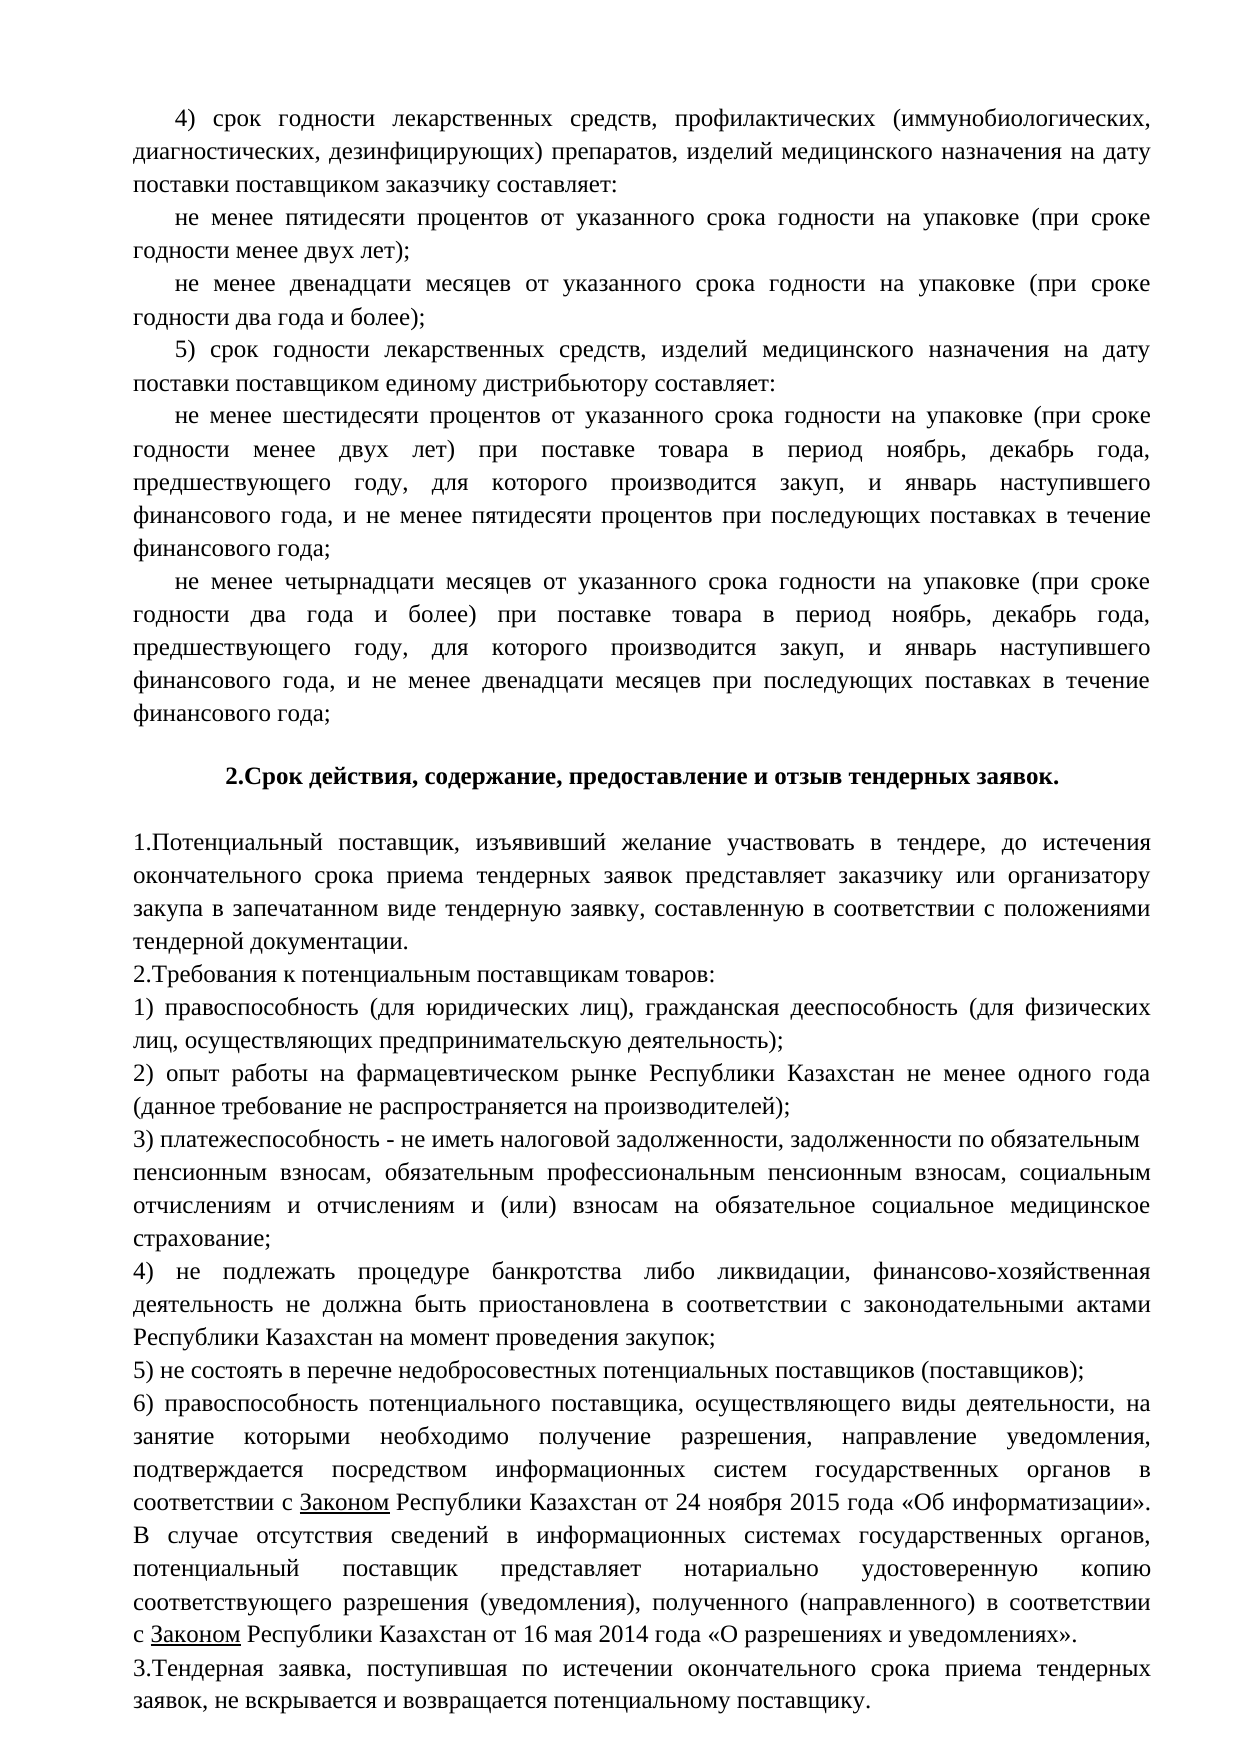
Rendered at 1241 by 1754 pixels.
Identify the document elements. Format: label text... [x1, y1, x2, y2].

text 2.Срок действия, содержание, предоставление и отзыв тендерных заявок. [133, 761, 1152, 790]
text 4) не подлежать процедуре банкротства либо ликвидации, финансово-хозяйственная деятельность не должна быть приостановлена в соответствии с законодательными актами Республики Казахстан на момент проведения закупок; [133, 1256, 1152, 1351]
text 6) правоспособность потенциального поставщика, осуществляющего виды деятельности, на занятие которыми необходимо получение разрешения, направление уведомления, подтверждается посредством информационных систем государственных органов в соответствии с Законом Республики Казахстан от 24 ноября 2015 года «Об информатизации». В случае отсутствия сведений в информационных системах государственных органов, потенциальный поставщик представляет нотариально удостоверенную копию соответствующего разрешения (уведомления), полученного (направленного) в соответствии с Законом Республики Казахстан от 16 мая 2014 года «О разрешениях и уведомлениях». [133, 1388, 1152, 1648]
text не менее двенадцати месяцев от указанного срока годности на упаковке (при сроке годности два года и более); [133, 268, 1152, 330]
text 1) правоспособность (для юридических лиц), гражданская дееспособность (для физических лиц, осуществляющих предпринимательскую деятельность); [133, 992, 1152, 1054]
text 5) срок годности лекарственных средств, изделий медицинского назначения на дату поставки поставщиком единому дистрибьютору составляет: [133, 334, 1152, 396]
text 2.Требования к потенциальным поставщикам товаров: [133, 959, 1152, 988]
text пенсионным взносам, обязательным профессиональным пенсионным взносам, социальным отчислениям и отчислениям и (или) взносам на обязательное социальное медицинское страхование; [133, 1157, 1152, 1252]
text не менее шестидесяти процентов от указанного срока годности на упаковке (при сроке годности менее двух лет) при поставке товара в период ноябрь, декабрь года, предшествующего году, для которого производится закуп, и январь наступившего финансового года, и не менее пятидесяти процентов при последующих поставках в течение финансового года; [133, 401, 1152, 561]
text 3) платежеспособность - не иметь налоговой задолженности, задолженности по обязательным [133, 1124, 1152, 1153]
text не менее четырнадцати месяцев от указанного срока годности на упаковке (при сроке годности два года и более) при поставке товара в период ноябрь, декабрь года, предшествующего году, для которого производится закуп, и январь наступившего финансового года, и не менее двенадцати месяцев при последующих поставках в течение финансового года; [133, 566, 1152, 727]
text 3.Тендерная заявка, поступившая по истечении окончательного срока приема тендерных заявок, не вскрывается и возвращается потенциальному поставщику. [133, 1653, 1152, 1714]
text 4) срок годности лекарственных средств, профилактических (иммунобиологических, диагностических, дезинфицирующих) препаратов, изделий медицинского назначения на дату поставки поставщиком заказчику составляет: [133, 103, 1152, 198]
text 1.Потенциальный поставщик, изъявивший желание участвовать в тендере, до истечения окончательного срока приема тендерных заявок представляет заказчику или организатору закупа в запечатанном виде тендерную заявку, составленную в соответствии с положениями тендерной документации. [133, 827, 1152, 955]
text 2) опыт работы на фармацевтическом рынке Республики Казахстан не менее одного года (данное требование не распространяется на производителей); [133, 1058, 1152, 1120]
text не менее пятидесяти процентов от указанного срока годности на упаковке (при сроке годности менее двух лет); [133, 202, 1152, 264]
text 5) не состоять в перечне недобросовестных потенциальных поставщиков (поставщиков); [133, 1355, 1152, 1384]
